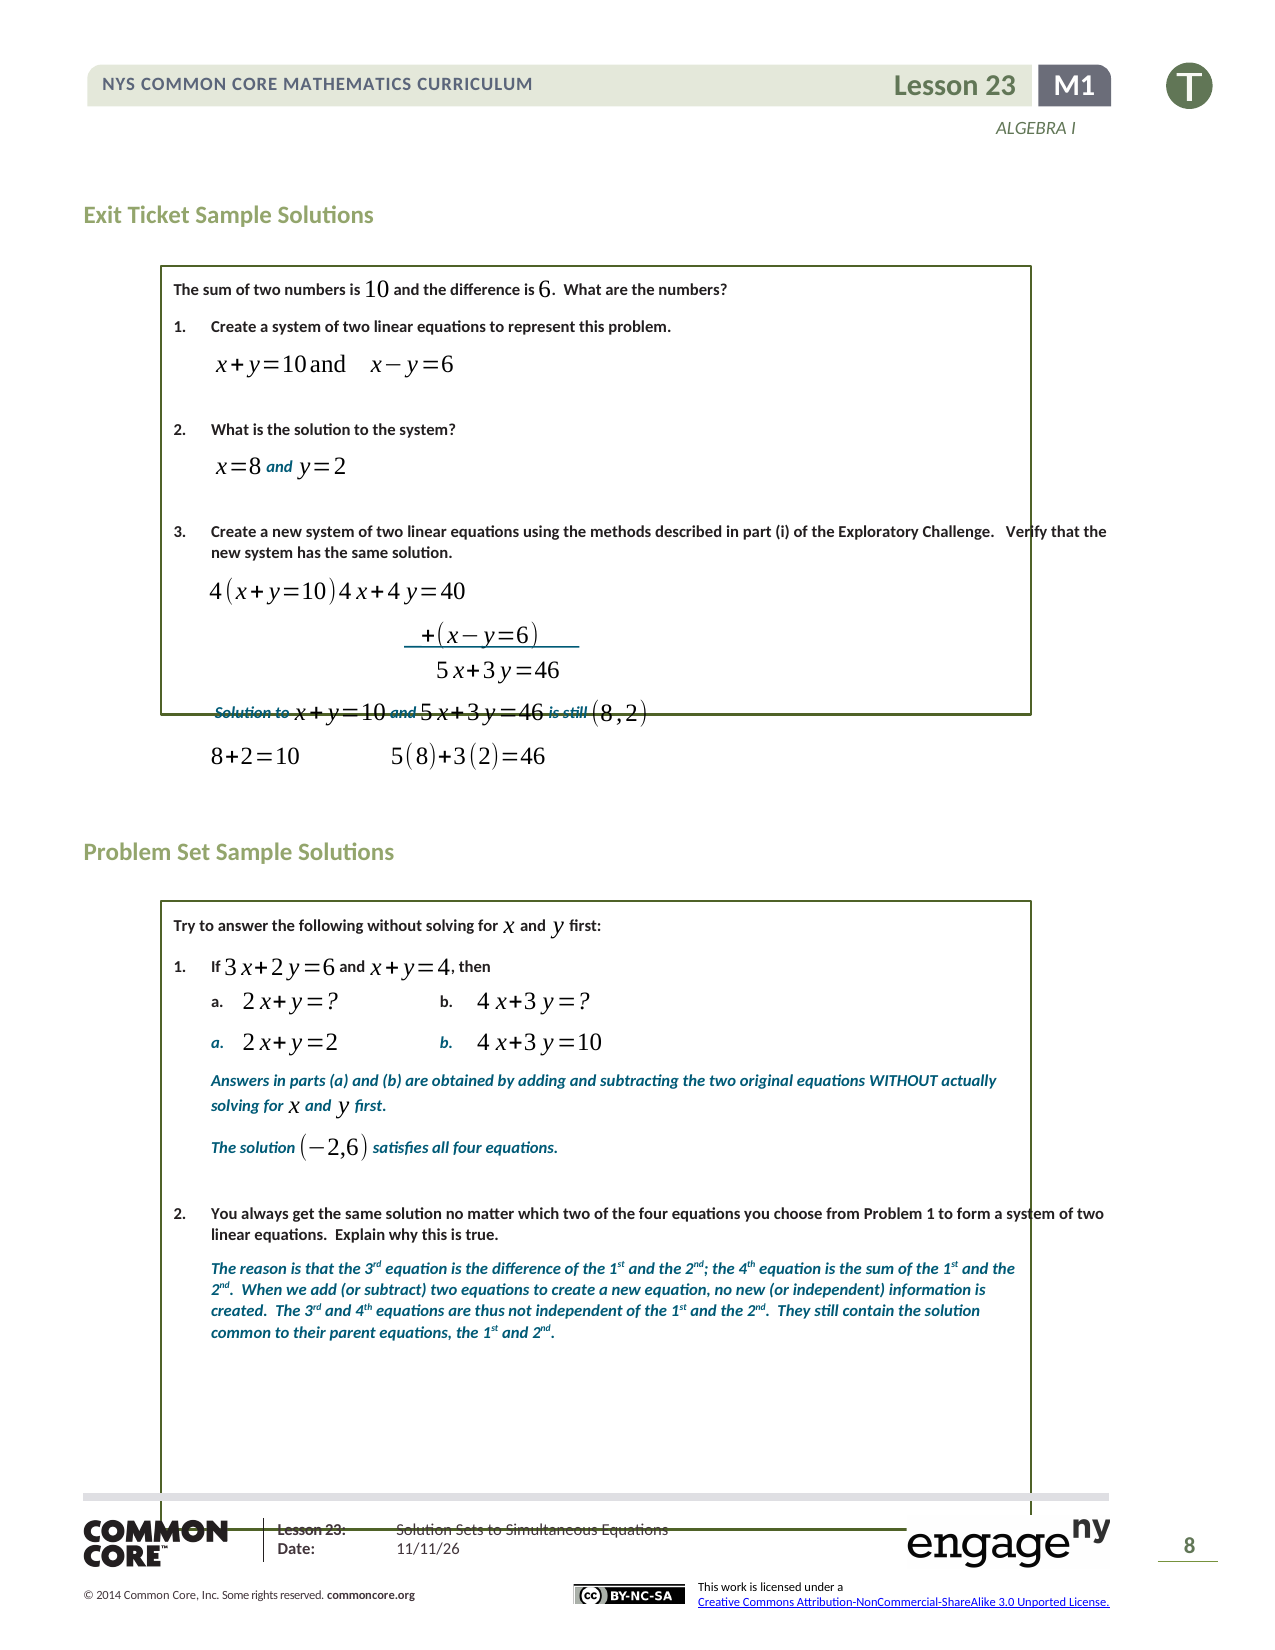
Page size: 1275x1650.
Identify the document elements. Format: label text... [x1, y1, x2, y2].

list What is the solution to the system? [173, 419, 1018, 439]
list You always get the same solution no matter which two of the four equations you choose from Problem 1 to form a system of two linear equations. Explain why this is true. [173, 1203, 1108, 1245]
text The reason is that the 3rd equation is the difference of the 1st and the 2nd; the 4th equation is the sum of the 1st and the 2nd. When we add (or subtract) two equations to create a new equation, no new (or independent) information is created. The 3rd and 4th equations are thus not independent of the 1st and the 2nd. They still contain the solution common to their parent equations, the 1st and 2nd. [211, 1258, 1018, 1342]
picture [79, 1515, 232, 1572]
text and [214, 452, 1018, 480]
text Exit Ticket Sample Solutions [83, 200, 1108, 229]
list Create a system of two linear equations to represent this problem. [173, 316, 1018, 337]
text The sum of two numbers is and the difference is . What are the numbers? [173, 275, 1018, 303]
text Answers in parts (a) and (b) are obtained by adding and subtracting the two original equations WITHOUT actually solving for and first. [211, 1070, 1018, 1119]
picture [572, 1584, 685, 1604]
picture [906, 1515, 1110, 1569]
text a. b. [211, 1029, 1018, 1057]
text The solution satisfies all four equations. [211, 1132, 1018, 1162]
text Solution to and is still [214, 698, 1018, 728]
list Create a new system of two linear equations using the methods described in part (i) of the Exploratory Challenge. Verify that the new system has the same solution. [173, 521, 1108, 563]
text Problem Set Sample Solutions [83, 837, 1108, 866]
list If and , then [173, 953, 1018, 981]
list a. b. [211, 988, 1018, 1016]
text Try to answer the following without solving for and first: [173, 912, 1018, 940]
